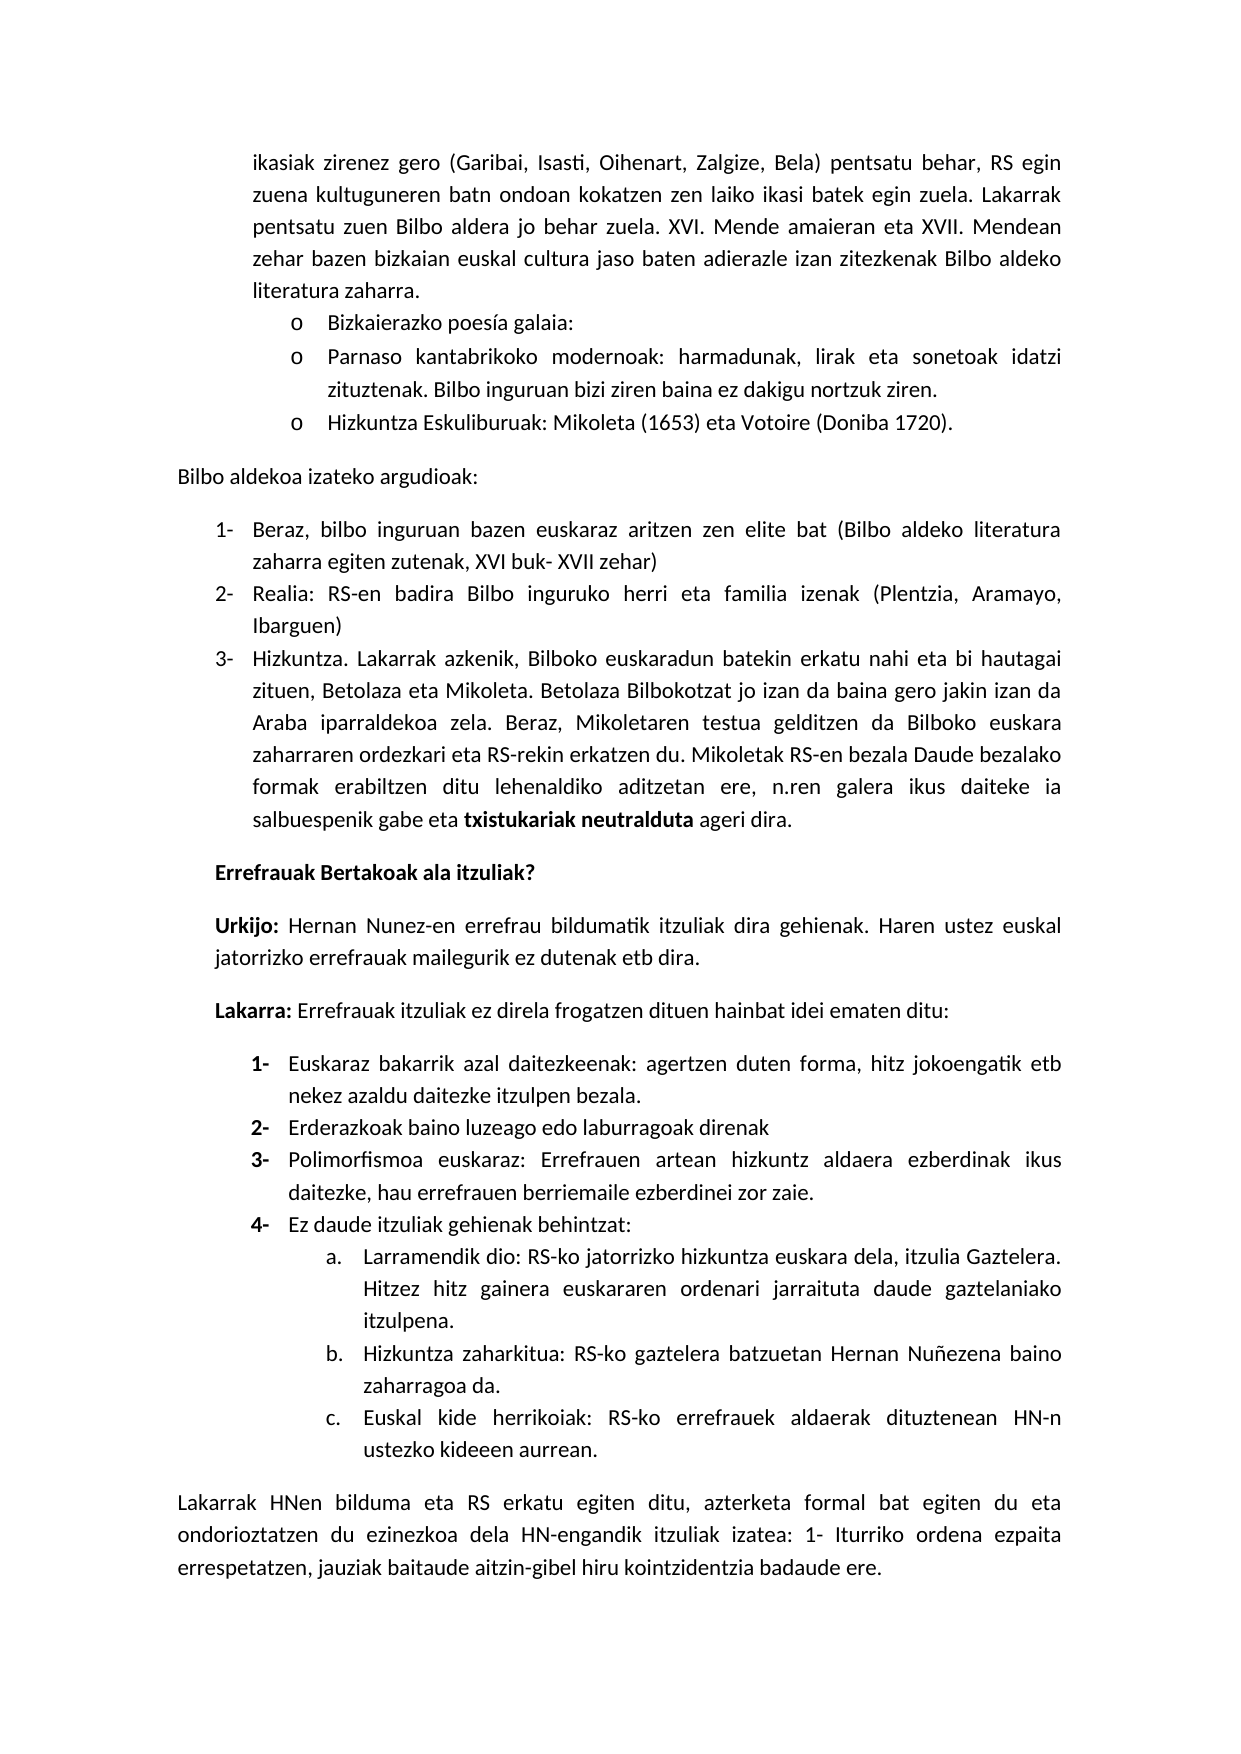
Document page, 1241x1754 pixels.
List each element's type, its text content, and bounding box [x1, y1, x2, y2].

text Bilbo aldekoa izateko argudioak: [177, 462, 1063, 490]
list Ez daude itzuliak gehienak behintzat: [251, 1210, 1063, 1238]
text Lakarrak HNen bilduma eta RS erkatu egiten ditu, azterketa formal bat egiten du eta ondorioztatzen du ezinezkoa dela HN-engandik itzuliak izatea: 1- Iturriko ordena ezpaita errespetatzen, jauziak baitaude aitzin-gibel hiru kointzidentzia badaude ere. [177, 1488, 1063, 1581]
list Realia: RS-en badira Bilbo inguruko herri eta familia izenak (Plentzia, Aramayo, Ibarguen) [215, 579, 1063, 639]
list Polimorfismoa euskaraz: Errefrauen artean hizkuntz aldaera ezberdinak ikus daitezke, hau errefrauen berriemaile ezberdinei zor zaie. [251, 1146, 1063, 1206]
list Hizkuntza. Lakarrak azkenik, Bilboko euskaradun batekin erkatu nahi eta bi hautagai zituen, Betolaza eta Mikoleta. Betolaza Bilbokotzat jo izan da baina gero jakin izan da Araba iparraldekoa zela. Beraz, Mikoletaren testua gelditzen da Bilboko euskara zaharraren ordezkari eta RS-rekin erkatzen du. Mikoletak RS-en bezala Daude bezalako formak erabiltzen ditu lehenaldiko aditzetan ere, n.ren galera ikus daiteke ia salbuespenik gabe eta txistukariak neutralduta ageri dira. [215, 644, 1063, 833]
text Lakarra: Errefrauak itzuliak ez direla frogatzen dituen hainbat idei ematen ditu: [215, 996, 1063, 1024]
list Euskal kide herrikoiak: RS-ko errefrauek aldaerak dituztenean HN-n ustezko kideeen aurrean. [326, 1403, 1063, 1463]
list Hizkuntza zaharkitua: RS-ko gaztelera batzuetan Hernan Nuñezena baino zaharragoa da. [326, 1339, 1063, 1399]
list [252, 148, 1063, 304]
list Euskaraz bakarrik azal daitezkeenak: agertzen duten forma, hitz jokoengatik etb nekez azaldu daitezke itzulpen bezala. [251, 1049, 1063, 1109]
list Bizkaierazko poesía galaia: [290, 308, 1063, 338]
text Urkijo: Hernan Nunez-en errefrau bildumatik itzuliak dira gehienak. Haren ustez euskal jatorrizko errefrauak mailegurik ez dutenak etb dira. [215, 911, 1063, 971]
list Parnaso kantabrikoko modernoak: harmadunak, lirak eta sonetoak idatzi zituztenak. Bilbo inguruan bizi ziren baina ez dakigu nortzuk ziren. [290, 342, 1063, 403]
list Larramendik dio: RS-ko jatorrizko hizkuntza euskara dela, itzulia Gaztelera. Hitzez hitz gainera euskararen ordenari jarraituta daude gaztelaniako itzulpena. [326, 1242, 1063, 1334]
text Errefrauak Bertakoak ala itzuliak? [215, 858, 1063, 886]
list Hizkuntza Eskuliburuak: Mikoleta (1653) eta Votoire (Doniba 1720). [290, 408, 1063, 437]
list Beraz, bilbo inguruan bazen euskaraz aritzen zen elite bat (Bilbo aldeko literatura zaharra egiten zutenak, XVI buk- XVII zehar) [215, 515, 1063, 575]
list Erderazkoak baino luzeago edo laburragoak direnak [251, 1113, 1063, 1141]
